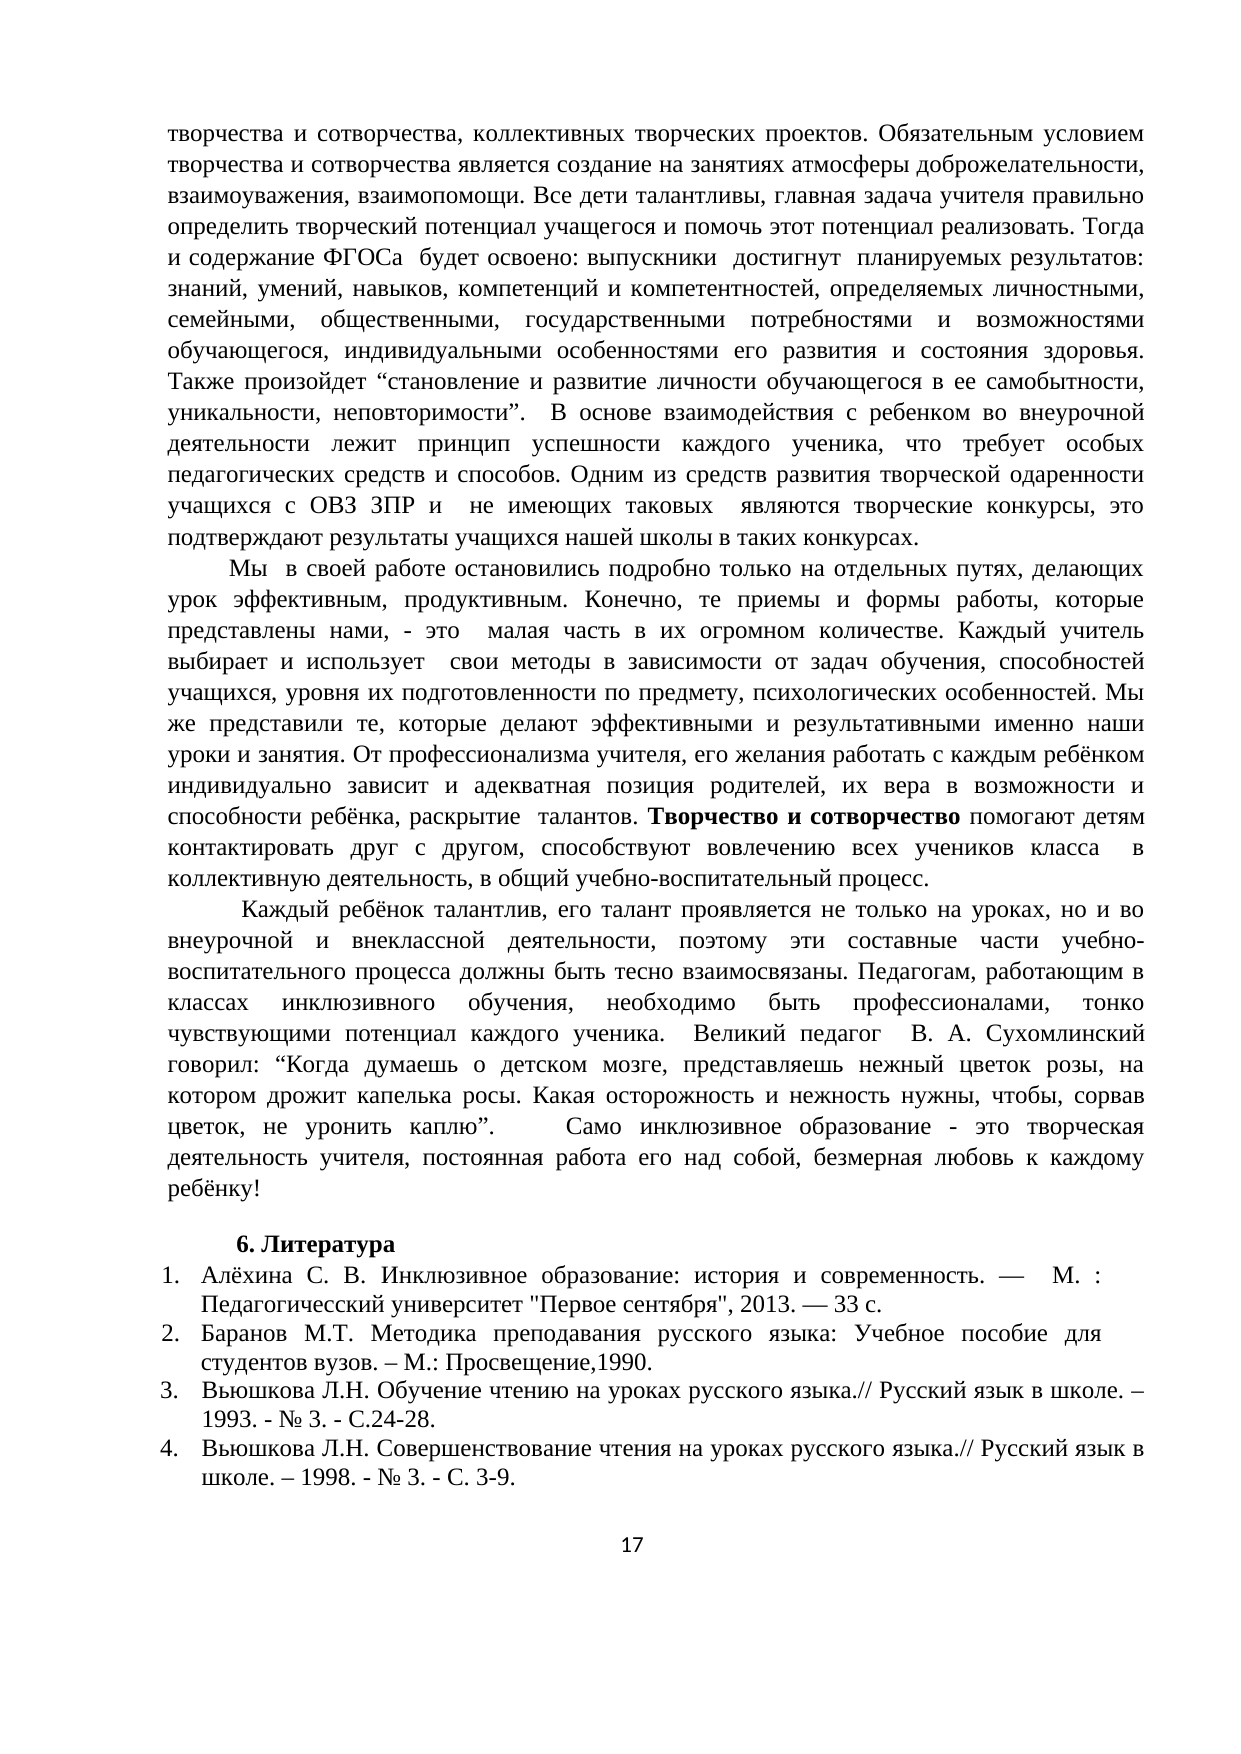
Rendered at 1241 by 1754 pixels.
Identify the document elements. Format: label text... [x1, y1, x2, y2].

text Каждый ребёнок талантлив, его талант проявляется не только на уроках, но и во внеурочной и внеклассной деятельности, поэтому эти составные части учебно-воспитательного процесса должны быть тесно взаимосвязаны. Педагогам, работающим в классах инклюзивного обучения, необходимо быть профессионалами, тонко чувствующими потенциал каждого ученика. Великий педагог В. А. Сухомлинский говорил: “Когда думаешь о детском мозге, представляешь нежный цветок розы, на котором дрожит капелька росы. Какая осторожность и нежность нужны, чтобы, сорвав цветок, не уронить каплю”. Само инклюзивное образование - это творческая деятельность учителя, постоянная работа его над собой, безмерная любовь к каждому ребёнку! [167, 894, 1145, 1202]
subtitle 6. Литература [118, 1229, 1145, 1258]
list Алёхина С. В. Инклюзивное образование: история и современность. — М. : Педагогичесский университет "Первое сентября", 2013. — 33 с. [161, 1261, 1102, 1318]
text Мы в своей работе остановились подробно только на отдельных путях, делающих урок эффективным, продуктивным. Конечно, те приемы и формы работы, которые представлены нами, - это малая часть в их огромном количестве. Каждый учитель выбирает и использует свои методы в зависимости от задач обучения, способностей учащихся, уровня их подготовленности по предмету, психологических особенностей. Мы же представили те, которые делают эффективными и результативными именно наши уроки и занятия. От профессионализма учителя, его желания работать с каждым ребёнком индивидуально зависит и адекватная позиция родителей, их вера в возможности и способности ребёнка, раскрытие талантов. Творчество и сотворчество помогают детям контактировать друг с другом, способствуют вовлечению всех учеников класса в коллективную деятельность, в общий учебно-воспитательный процесс. [167, 553, 1145, 892]
list Вьюшкова Л.Н. Совершенствование чтения на уроках русского языка.// Русский язык в школе. – 1998. - № 3. - С. 3-9. [160, 1433, 1145, 1491]
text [167, 118, 1145, 550]
list Баранов М.Т. Методика преподавания русского языка: Учебное пособие для студентов вузов. – М.: Просвещение,1990. [161, 1318, 1102, 1376]
list Вьюшкова Л.Н. Обучение чтению на уроках русского языка.// Русский язык в школе. – 1993. - № 3. - С.24-28. [160, 1376, 1145, 1433]
